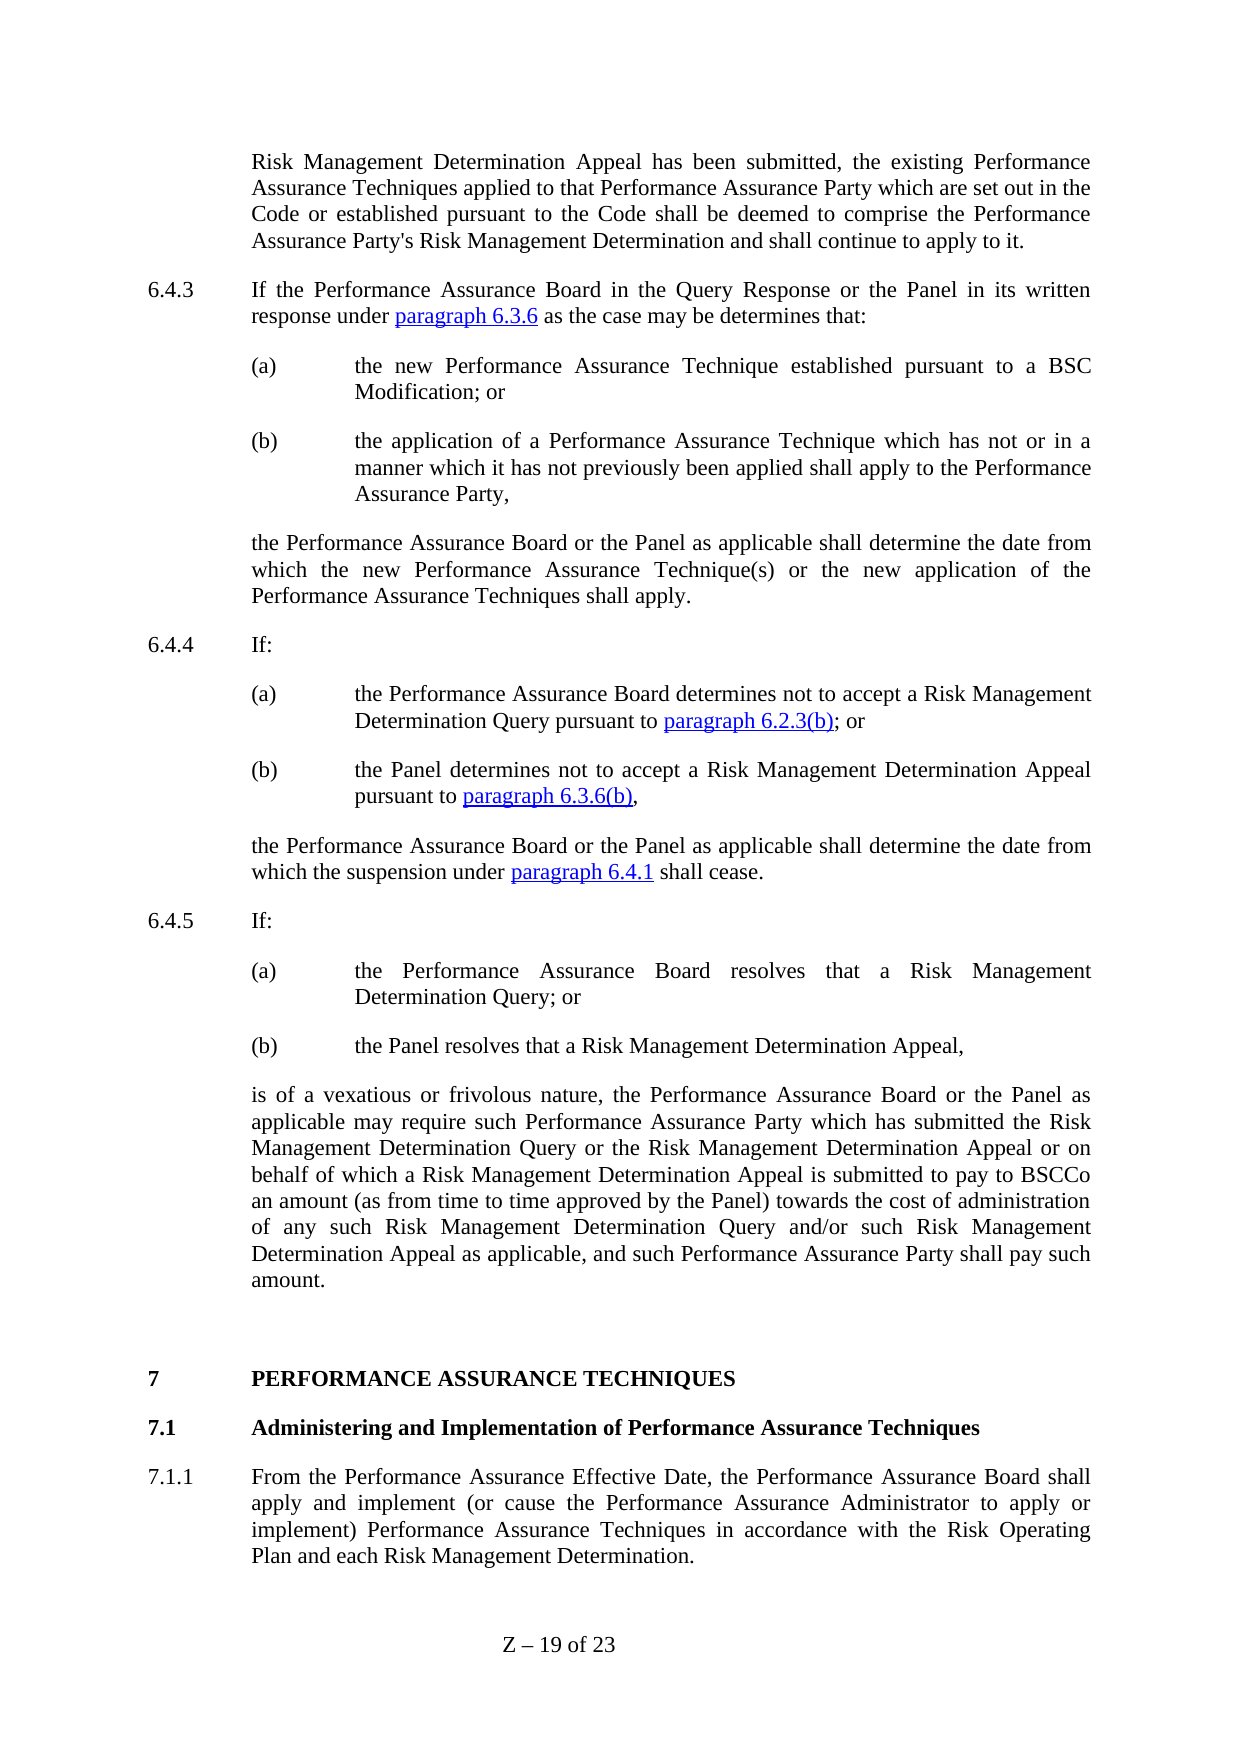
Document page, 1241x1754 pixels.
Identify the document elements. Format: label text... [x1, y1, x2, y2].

text is of a vexatious or frivolous nature, the Performance Assurance Board or the Panel as applicable may require such Performance Assurance Party which has submitted the Risk Management Determination Query or the Risk Management Determination Appeal or on behalf of which a Risk Management Determination Appeal is submitted to pay to BSCCo an amount (as from time to time approved by the Panel) towards the cost of administration of any such Risk Management Determination Query and/or such Risk Management Determination Appeal as applicable, and such Performance Assurance Party shall pay such amount. [251, 1082, 1092, 1292]
text 7.1.1 From the Performance Assurance Effective Date, the Performance Assurance Board shall apply and implement (or cause the Performance Assurance Administrator to apply or implement) Performance Assurance Techniques in accordance with the Risk Operating Plan and each Risk Management Determination. [148, 1463, 1092, 1568]
subtitle 7 PERFORMANCE ASSURANCE TECHNIQUES [148, 1364, 1092, 1391]
text (b) the Panel resolves that a Risk Management Determination Appeal, [251, 1032, 1092, 1059]
text the Performance Assurance Board or the Panel as applicable shall determine the date from which the suspension under paragraph 6.4.1 shall cease. [251, 832, 1092, 884]
text (b) the application of a Performance Assurance Technique which has not or in a manner which it has not previously been applied shall apply to the Performance Assurance Party, [251, 427, 1092, 506]
text (a) the Performance Assurance Board determines not to accept a Risk Management Determination Query pursuant to paragraph 6.2.3(b); or [251, 681, 1092, 733]
text (a) the new Performance Assurance Technique established pursuant to a BSC Modification; or [251, 352, 1092, 404]
text 6.4.4 If: [148, 631, 1092, 658]
text 6.4.3 If the Performance Assurance Board in the Query Response or the Panel in its written response under paragraph 6.3.6 as the case may be determines that: [148, 276, 1092, 329]
text the Performance Assurance Board or the Panel as applicable shall determine the date from which the new Performance Assurance Technique(s) or the new application of the Performance Assurance Techniques shall apply. [251, 529, 1092, 608]
text 6.4.5 If: [148, 907, 1092, 934]
text (a) the Performance Assurance Board resolves that a Risk Management Determination Query; or [251, 957, 1092, 1009]
text (b) the Panel determines not to accept a Risk Management Determination Appeal pursuant to paragraph 6.3.6(b), [251, 756, 1092, 809]
subtitle 7.1 Administering and Implementation of Performance Assurance Techniques [148, 1414, 1092, 1440]
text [251, 148, 1092, 253]
